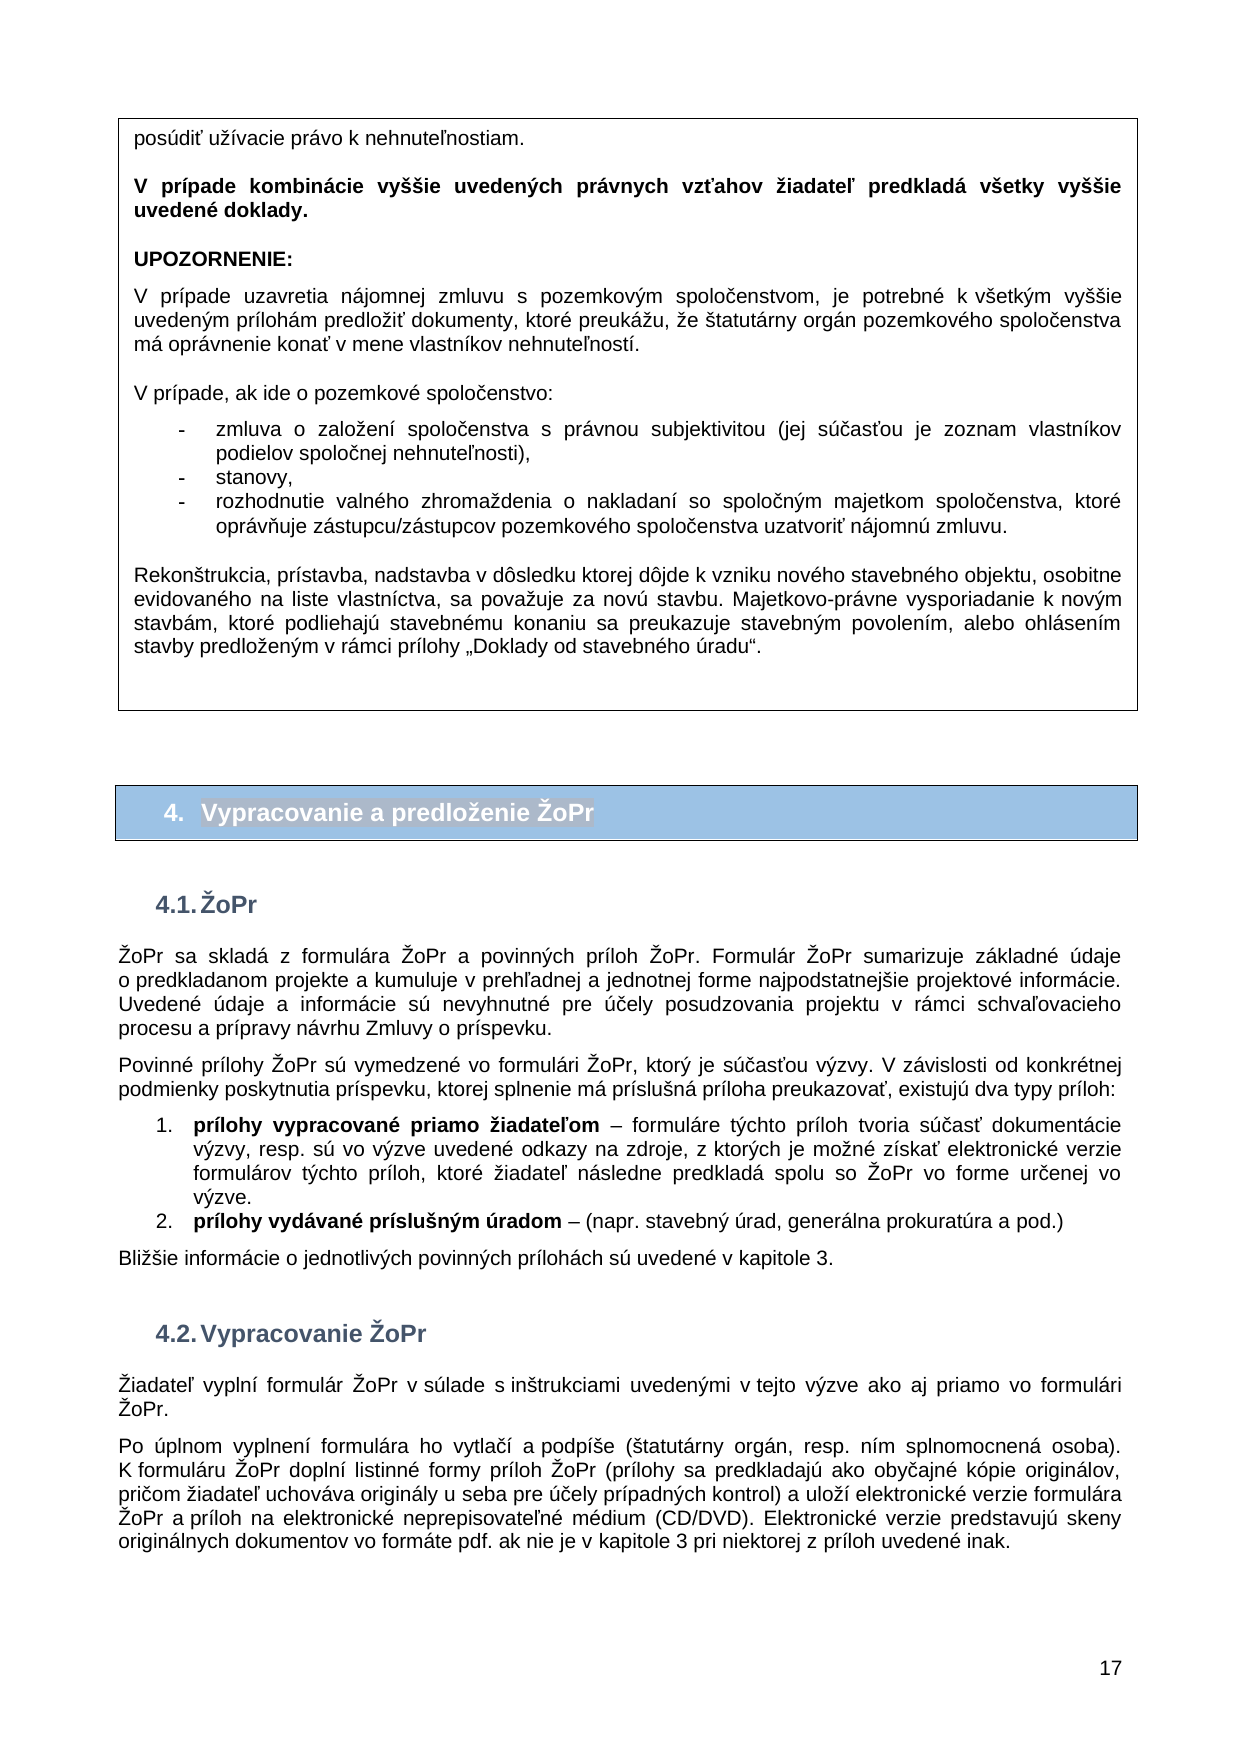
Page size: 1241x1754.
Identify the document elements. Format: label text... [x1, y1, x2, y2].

list Vypracovanie ŽoPr [155, 1319, 1122, 1348]
list prílohy vypracované priamo žiadateľom – formuláre týchto príloh tvoria súčasť dokumentácie výzvy, resp. sú vo výzve uvedené odkazy na zdroje, z ktorých je možné získať elektronické verzie formulárov týchto príloh, ktoré žiadateľ následne predkladá spolu so ŽoPr vo forme určenej vo výzve. [156, 1113, 1122, 1209]
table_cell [119, 119, 1137, 710]
table_header Vypracovanie a predloženie ŽoPr [116, 786, 1137, 839]
list prílohy vydávané príslušným úradom – (napr. stavebný úrad, generálna prokuratúra a pod.) [156, 1209, 1122, 1233]
text Po úplnom vyplnení formulára ho vytlačí a podpíše (štatutárny orgán, resp. ním splnomocnená osoba). K formuláru ŽoPr doplní listinné formy príloh ŽoPr (prílohy sa predkladajú ako obyčajné kópie originálov, pričom žiadateľ uchováva originály u seba pre účely prípadných kontrol) a uloží elektronické verzie formulára ŽoPr a príloh na elektronické neprepisovateľné médium (CD/DVD). Elektronické verzie predstavujú skeny originálnych dokumentov vo formáte pdf. ak nie je v kapitole 3 pri niektorej z príloh uvedené inak. [118, 1433, 1122, 1553]
text Žiadateľ vyplní formulár ŽoPr v súlade s inštrukciami uvedenými v tejto výzve ako aj priamo vo formulári ŽoPr. [118, 1373, 1122, 1421]
list ŽoPr [155, 891, 1122, 919]
text Bližšie informácie o jednotlivých povinných prílohách sú uvedené v kapitole 3. [118, 1245, 1122, 1269]
text ŽoPr sa skladá z formulára ŽoPr a povinných príloh ŽoPr. Formulár ŽoPr sumarizuje základné údaje o predkladanom projekte a kumuluje v prehľadnej a jednotnej forme najpodstatnejšie projektové informácie. Uvedené údaje a informácie sú nevyhnutné pre účely posudzovania projektu v rámci schvaľovacieho procesu a prípravy návrhu Zmluvy o príspevku. [118, 944, 1122, 1040]
text Povinné prílohy ŽoPr sú vymedzené vo formulári ŽoPr, ktorý je súčasťou výzvy. V závislosti od konkrétnej podmienky poskytnutia príspevku, ktorej splnenie má príslušná príloha preukazovať, existujú dva typy príloh: [118, 1053, 1122, 1101]
